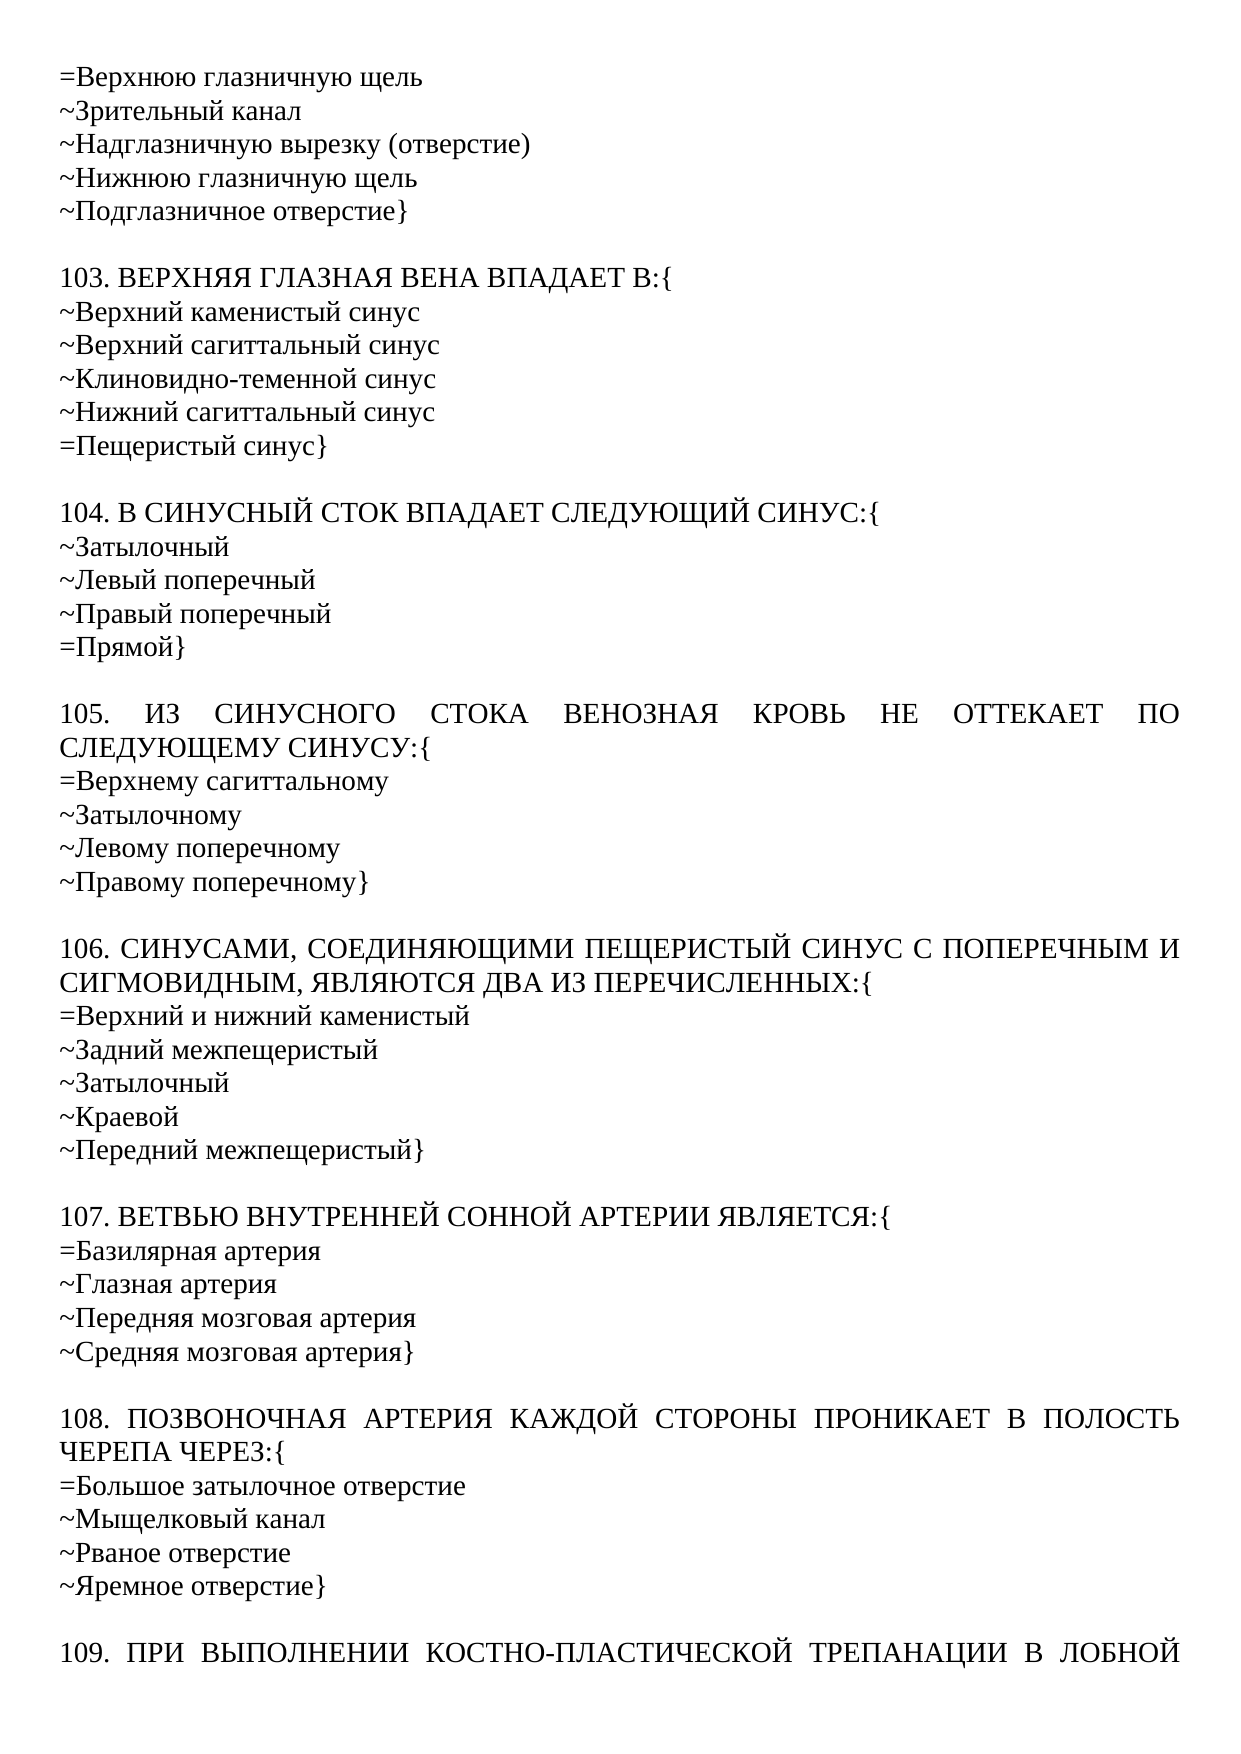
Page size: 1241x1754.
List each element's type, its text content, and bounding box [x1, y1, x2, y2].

text ~Мыщелковый канал [59, 1501, 1181, 1535]
text =Прямой} [59, 629, 1181, 663]
text =Верхний и нижний каменистый [59, 998, 1181, 1032]
text ~Верхний сагиттальный синус [59, 327, 1181, 361]
text ~Клиновидно-теменной синус [59, 361, 1181, 394]
text ~Правый поперечный [59, 596, 1181, 629]
text ~Затылочному [59, 797, 1181, 831]
text ~Средняя мозговая артерия} [59, 1334, 1181, 1367]
text ~Левый поперечный [59, 562, 1181, 596]
text 108. ПОЗВОНОЧНАЯ АРТЕРИЯ КАЖДОЙ СТОРОНЫ ПРОНИКАЕТ В ПОЛОСТЬ ЧЕРЕПА ЧЕРЕЗ:{ [59, 1401, 1181, 1468]
text 105. ИЗ СИНУСНОГО СТОКА ВЕНОЗНАЯ КРОВЬ НЕ ОТТЕКАЕТ ПО СЛЕДУЮЩЕМУ СИНУСУ:{ [59, 696, 1181, 763]
text ~Зрительный канал [59, 93, 1181, 126]
text 103. ВЕРХНЯЯ ГЛАЗНАЯ ВЕНА ВПАДАЕТ В:{ [59, 260, 1181, 294]
text ~Затылочный [59, 1065, 1181, 1099]
text =Пещеристый синус} [59, 428, 1181, 462]
text ~Надглазничную вырезку (отверстие) [59, 126, 1181, 160]
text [59, 1636, 1181, 1669]
text ~Задний межпещеристый [59, 1032, 1181, 1065]
text ~Левому поперечному [59, 831, 1181, 864]
text ~Затылочный [59, 529, 1181, 562]
text =Базилярная артерия [59, 1233, 1181, 1267]
text =Большое затылочное отверстие [59, 1468, 1181, 1501]
text 107. ВЕТВЬЮ ВНУТРЕННЕЙ СОННОЙ АРТЕРИИ ЯВЛЯЕТСЯ:{ [59, 1199, 1181, 1233]
text ~Нижнюю глазничную щель [59, 160, 1181, 193]
text ~Нижний сагиттальный синус [59, 394, 1181, 428]
text ~Рваное отверстие [59, 1535, 1181, 1568]
text ~Правому поперечному} [59, 864, 1181, 898]
text 106. СИНУСАМИ, СОЕДИНЯЮЩИМИ ПЕЩЕРИСТЫЙ СИНУС С ПОПЕРЕЧНЫМ И СИГМОВИДНЫМ, ЯВЛЯЮТСЯ ДВА ИЗ ПЕРЕЧИСЛЕННЫХ:{ [59, 931, 1181, 998]
text ~Передняя мозговая артерия [59, 1300, 1181, 1334]
text ~Краевой [59, 1099, 1181, 1132]
text =Верхнему сагиттальному [59, 763, 1181, 797]
text ~Передний межпещеристый} [59, 1132, 1181, 1166]
text ~Яремное отверстие} [59, 1568, 1181, 1602]
text ~Глазная артерия [59, 1267, 1181, 1300]
text ~Верхний каменистый синус [59, 294, 1181, 327]
text =Верхнюю глазничную щель [59, 59, 1181, 93]
text 104. В СИНУСНЫЙ СТОК ВПАДАЕТ СЛЕДУЮЩИЙ СИНУС:{ [59, 495, 1181, 529]
text ~Подглазничное отверстие} [59, 193, 1181, 227]
